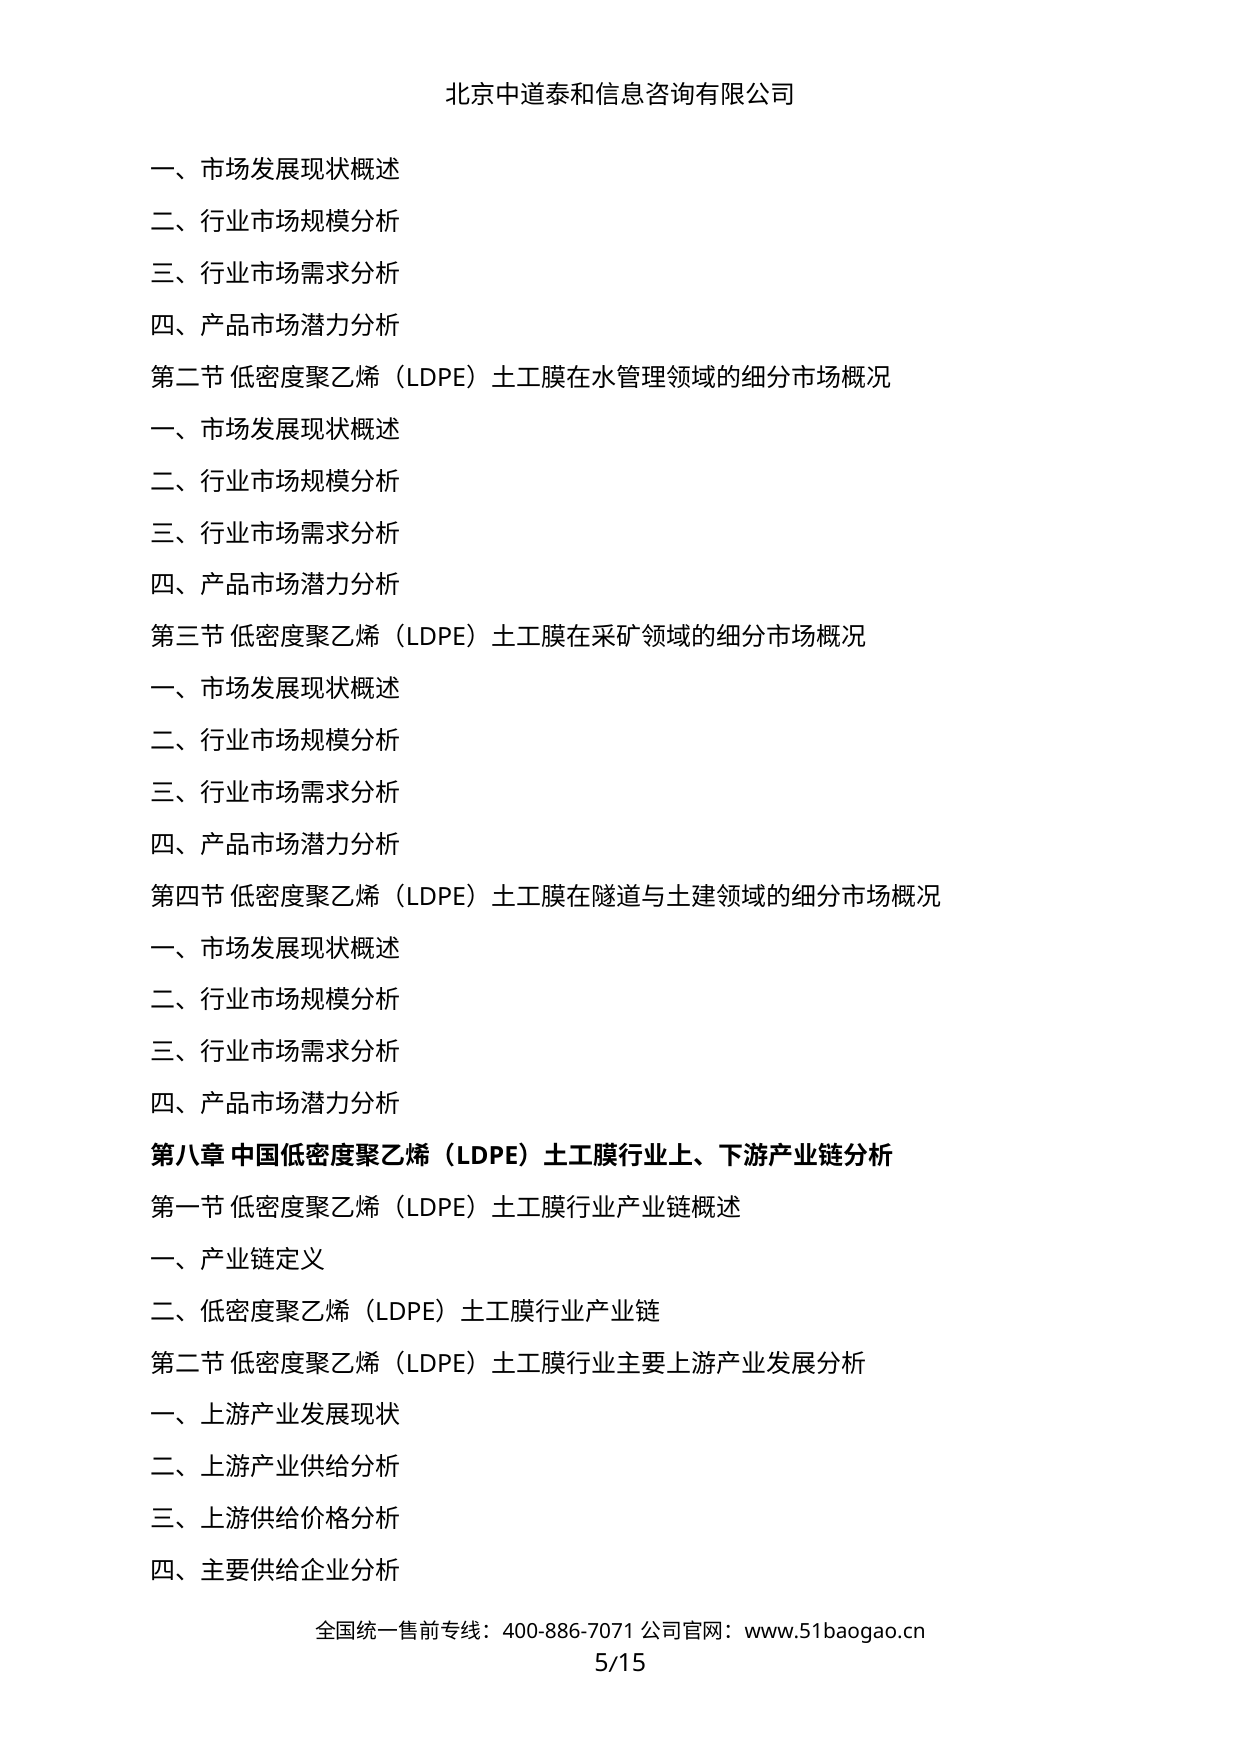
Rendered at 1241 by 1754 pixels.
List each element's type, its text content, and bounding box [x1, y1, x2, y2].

text 一、市场发展现状概述 [150, 150, 1090, 186]
text 四、主要供给企业分析 [150, 1551, 1090, 1587]
text 四、产品市场潜力分析 [150, 306, 1090, 342]
text 三、行业市场需求分析 [150, 1032, 1090, 1068]
text 二、行业市场规模分析 [150, 202, 1090, 238]
text 四、产品市场潜力分析 [150, 824, 1090, 861]
text 四、产品市场潜力分析 [150, 1084, 1090, 1120]
text 二、行业市场规模分析 [150, 461, 1090, 497]
text 一、市场发展现状概述 [150, 669, 1090, 705]
text 第四节 低密度聚乙烯（LDPE）土工膜在隧道与土建领域的细分市场概况 [150, 876, 1090, 912]
text 一、市场发展现状概述 [150, 409, 1090, 446]
text 第八章 中国低密度聚乙烯（LDPE）土工膜行业上、下游产业链分析 [150, 1136, 1090, 1172]
text 二、行业市场规模分析 [150, 980, 1090, 1016]
text 三、上游供给价格分析 [150, 1499, 1090, 1535]
text 二、低密度聚乙烯（LDPE）土工膜行业产业链 [150, 1291, 1090, 1327]
text 二、行业市场规模分析 [150, 721, 1090, 757]
text 第三节 低密度聚乙烯（LDPE）土工膜在采矿领域的细分市场概况 [150, 617, 1090, 653]
text 一、市场发展现状概述 [150, 928, 1090, 964]
text 四、产品市场潜力分析 [150, 565, 1090, 601]
text 一、产业链定义 [150, 1239, 1090, 1276]
text 二、上游产业供给分析 [150, 1447, 1090, 1483]
text 一、上游产业发展现状 [150, 1395, 1090, 1431]
text 第二节 低密度聚乙烯（LDPE）土工膜行业主要上游产业发展分析 [150, 1343, 1090, 1379]
text 三、行业市场需求分析 [150, 254, 1090, 290]
text 第二节 低密度聚乙烯（LDPE）土工膜在水管理领域的细分市场概况 [150, 357, 1090, 394]
text 三、行业市场需求分析 [150, 513, 1090, 549]
text 三、行业市场需求分析 [150, 772, 1090, 809]
text 第一节 低密度聚乙烯（LDPE）土工膜行业产业链概述 [150, 1187, 1090, 1224]
